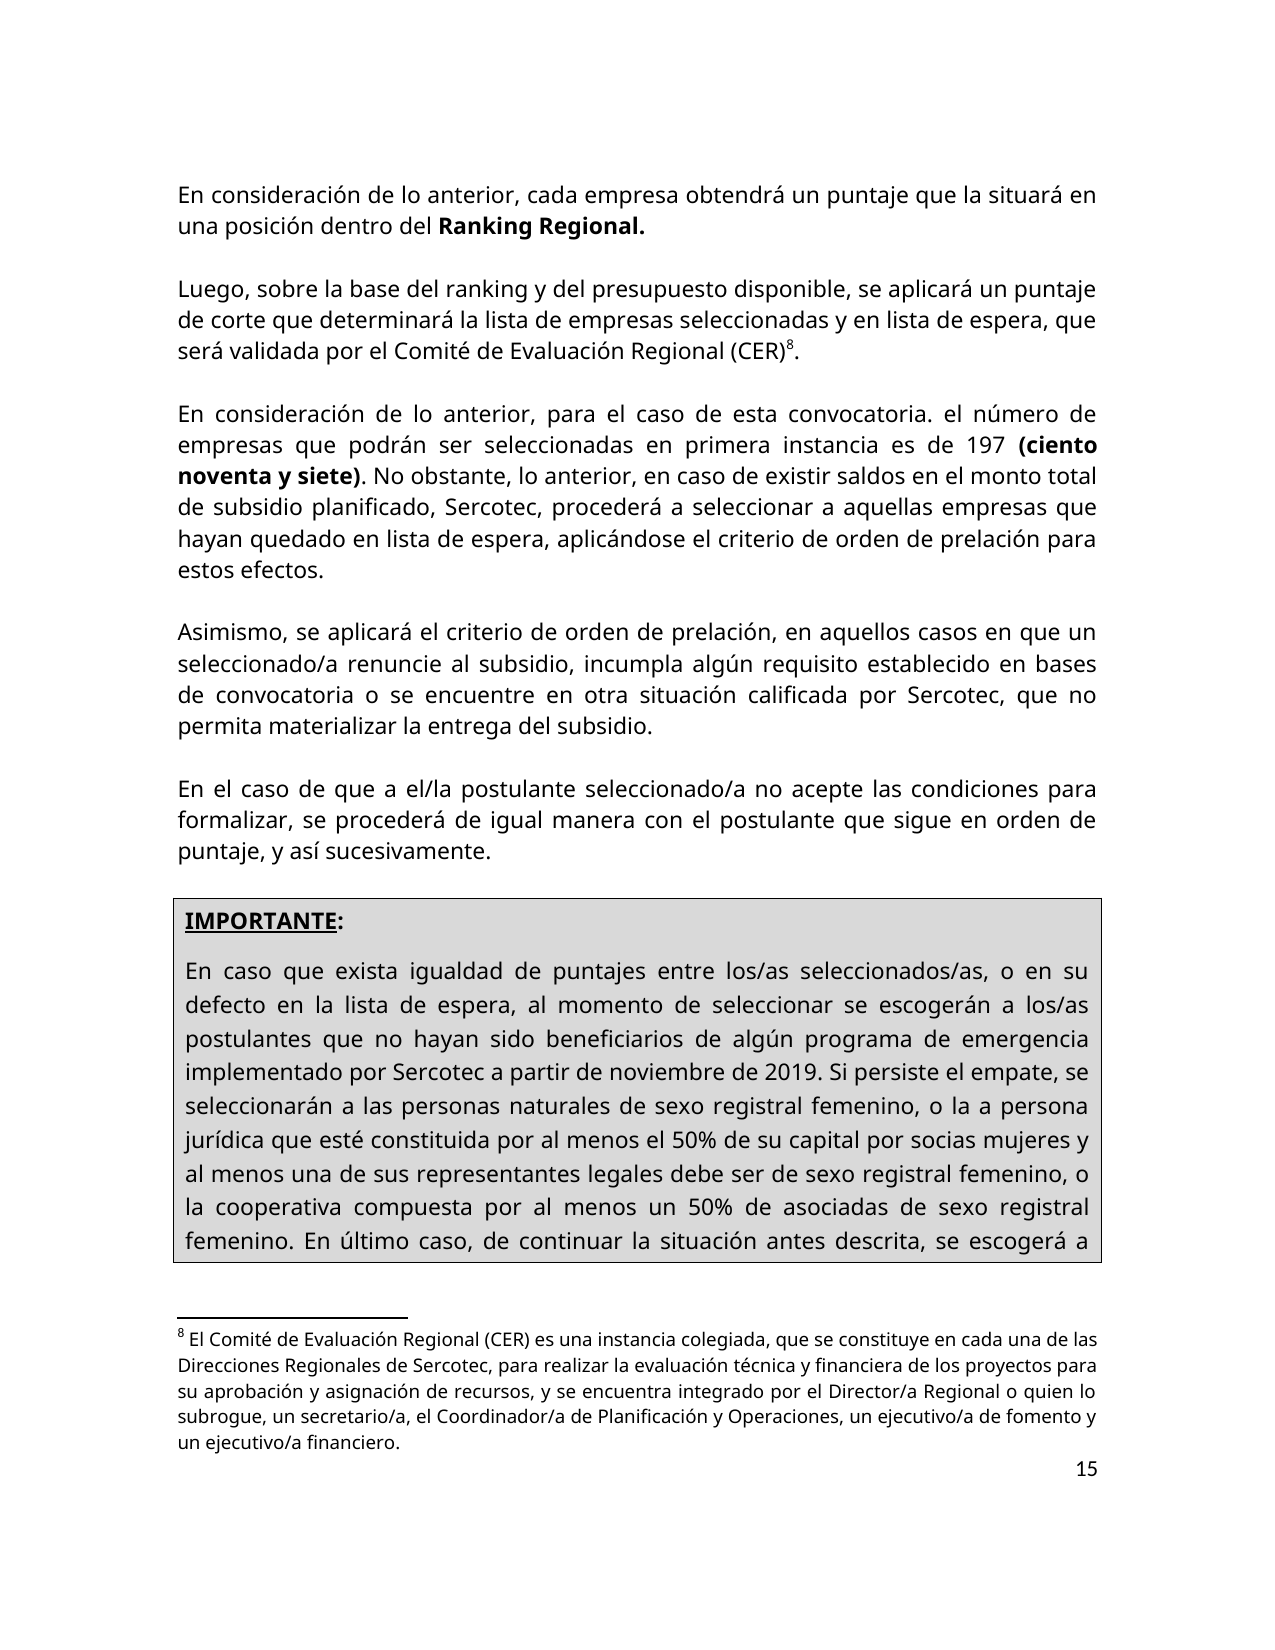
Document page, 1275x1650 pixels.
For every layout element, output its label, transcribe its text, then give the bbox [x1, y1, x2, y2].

text En consideración de lo anterior, para el caso de esta convocatoria. el número de empresas que podrán ser seleccionadas en primera instancia es de 197 (ciento noventa y siete). No obstante, lo anterior, en caso de existir saldos en el monto total de subsidio planificado, Sercotec, procederá a seleccionar a aquellas empresas que hayan quedado en lista de espera, aplicándose el criterio de orden de prelación para estos efectos. [177, 398, 1098, 585]
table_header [174, 899, 1101, 1262]
text En consideración de lo anterior, cada empresa obtendrá un puntaje que la situará en una posición dentro del Ranking Regional. [177, 179, 1098, 241]
text Asimismo, se aplicará el criterio de orden de prelación, en aquellos casos en que un seleccionado/a renuncie al subsidio, incumpla algún requisito establecido en bases de convocatoria o se encuentre en otra situación calificada por Sercotec, que no permita materializar la entrega del subsidio. [177, 616, 1098, 741]
text Luego, sobre la base del ranking y del presupuesto disponible, se aplicará un puntaje de corte que determinará la lista de empresas seleccionadas y en lista de espera, que será validada por el Comité de Evaluación Regional (CER). [177, 273, 1098, 366]
text En el caso de que a el/la postulante seleccionado/a no acepte las condiciones para formalizar, se procederá de igual manera con el postulante que sigue en orden de puntaje, y así sucesivamente. [177, 773, 1098, 866]
